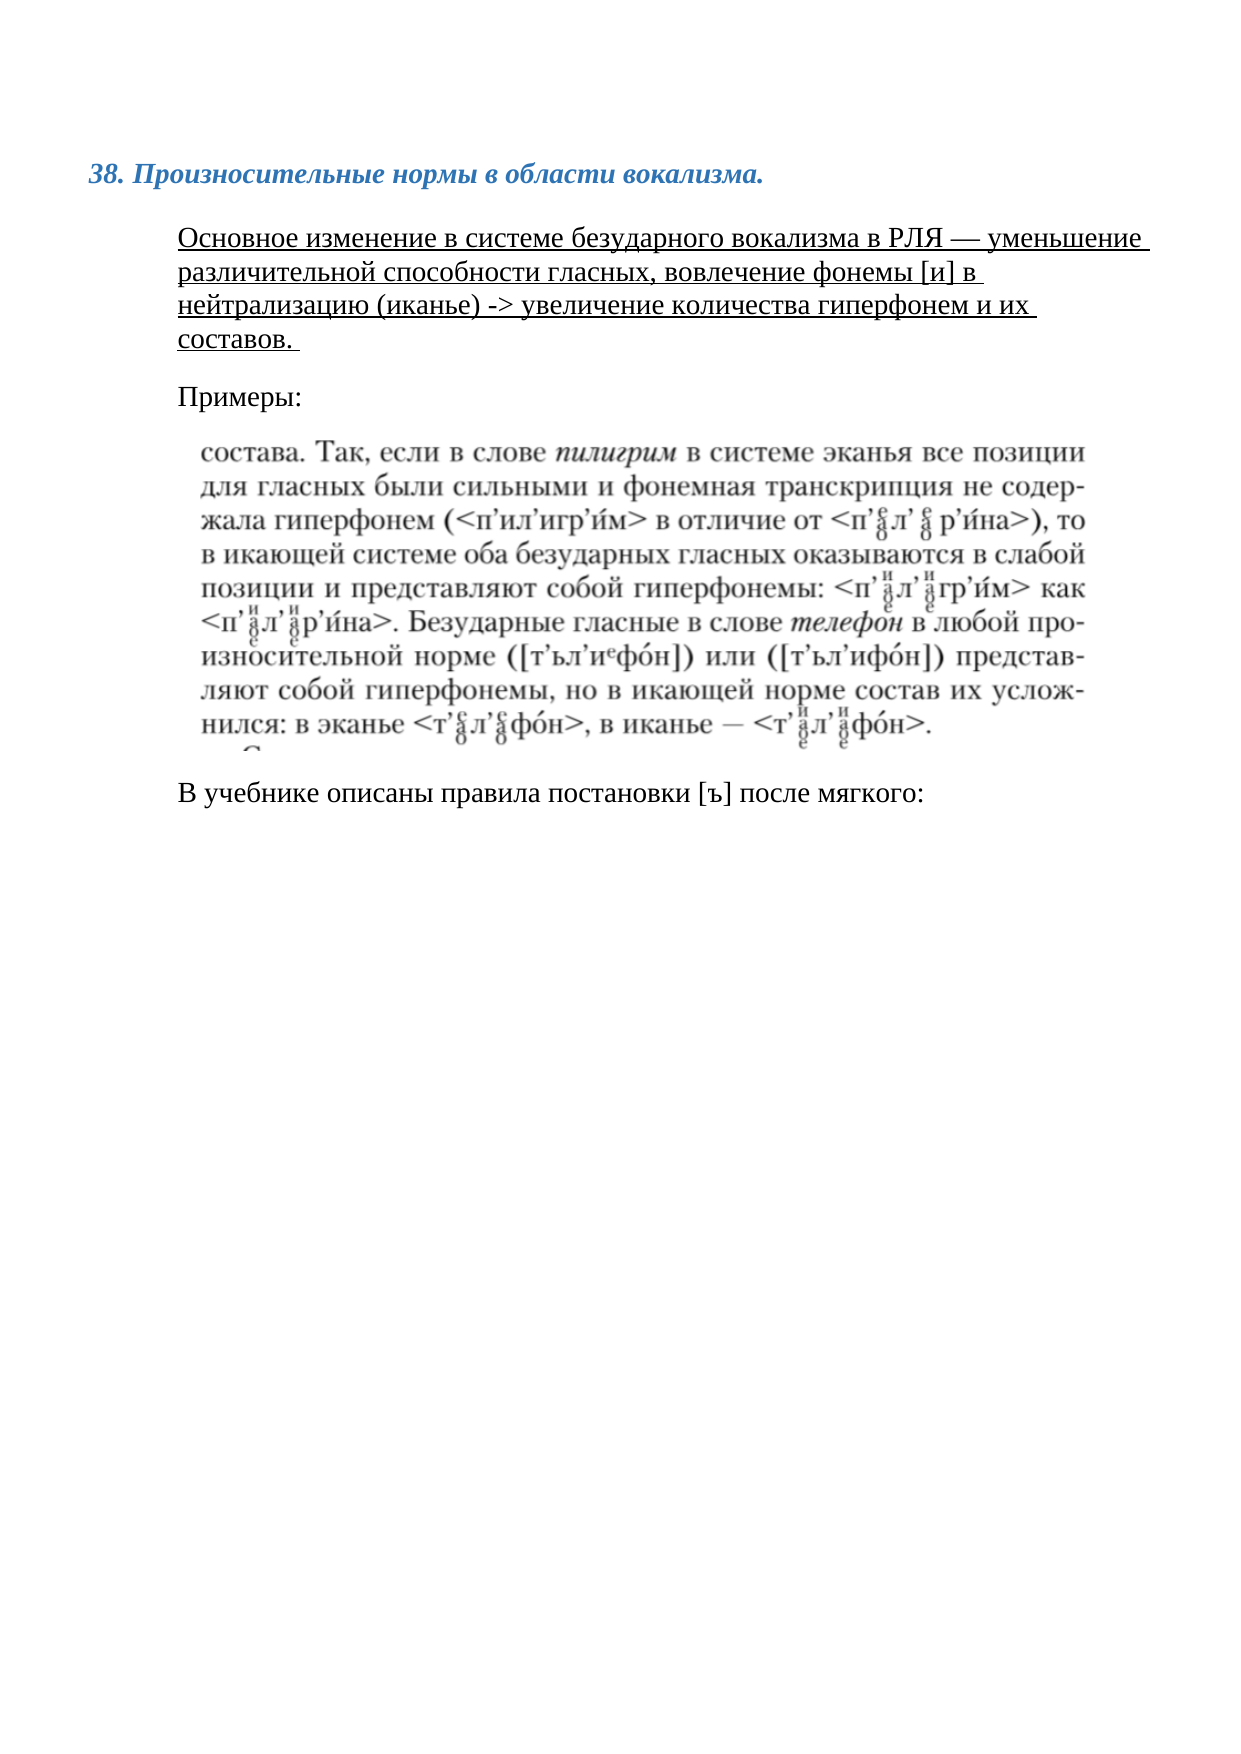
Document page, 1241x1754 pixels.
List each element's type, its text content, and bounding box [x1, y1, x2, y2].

text Примеры: [177, 379, 1152, 413]
text В учебнике описаны правила постановки [ъ] после мягкого: [177, 775, 1152, 809]
picture [177, 437, 1118, 751]
text 38. Произносительные нормы в области вокализма. [88, 157, 1152, 190]
text Основное изменение в системе безударного вокализма в РЛЯ — уменьшение различительной способности гласных, вовлечение фонемы [и] в нейтрализацию (иканье) -> увеличение количества гиперфонем и их составов. [177, 220, 1152, 354]
